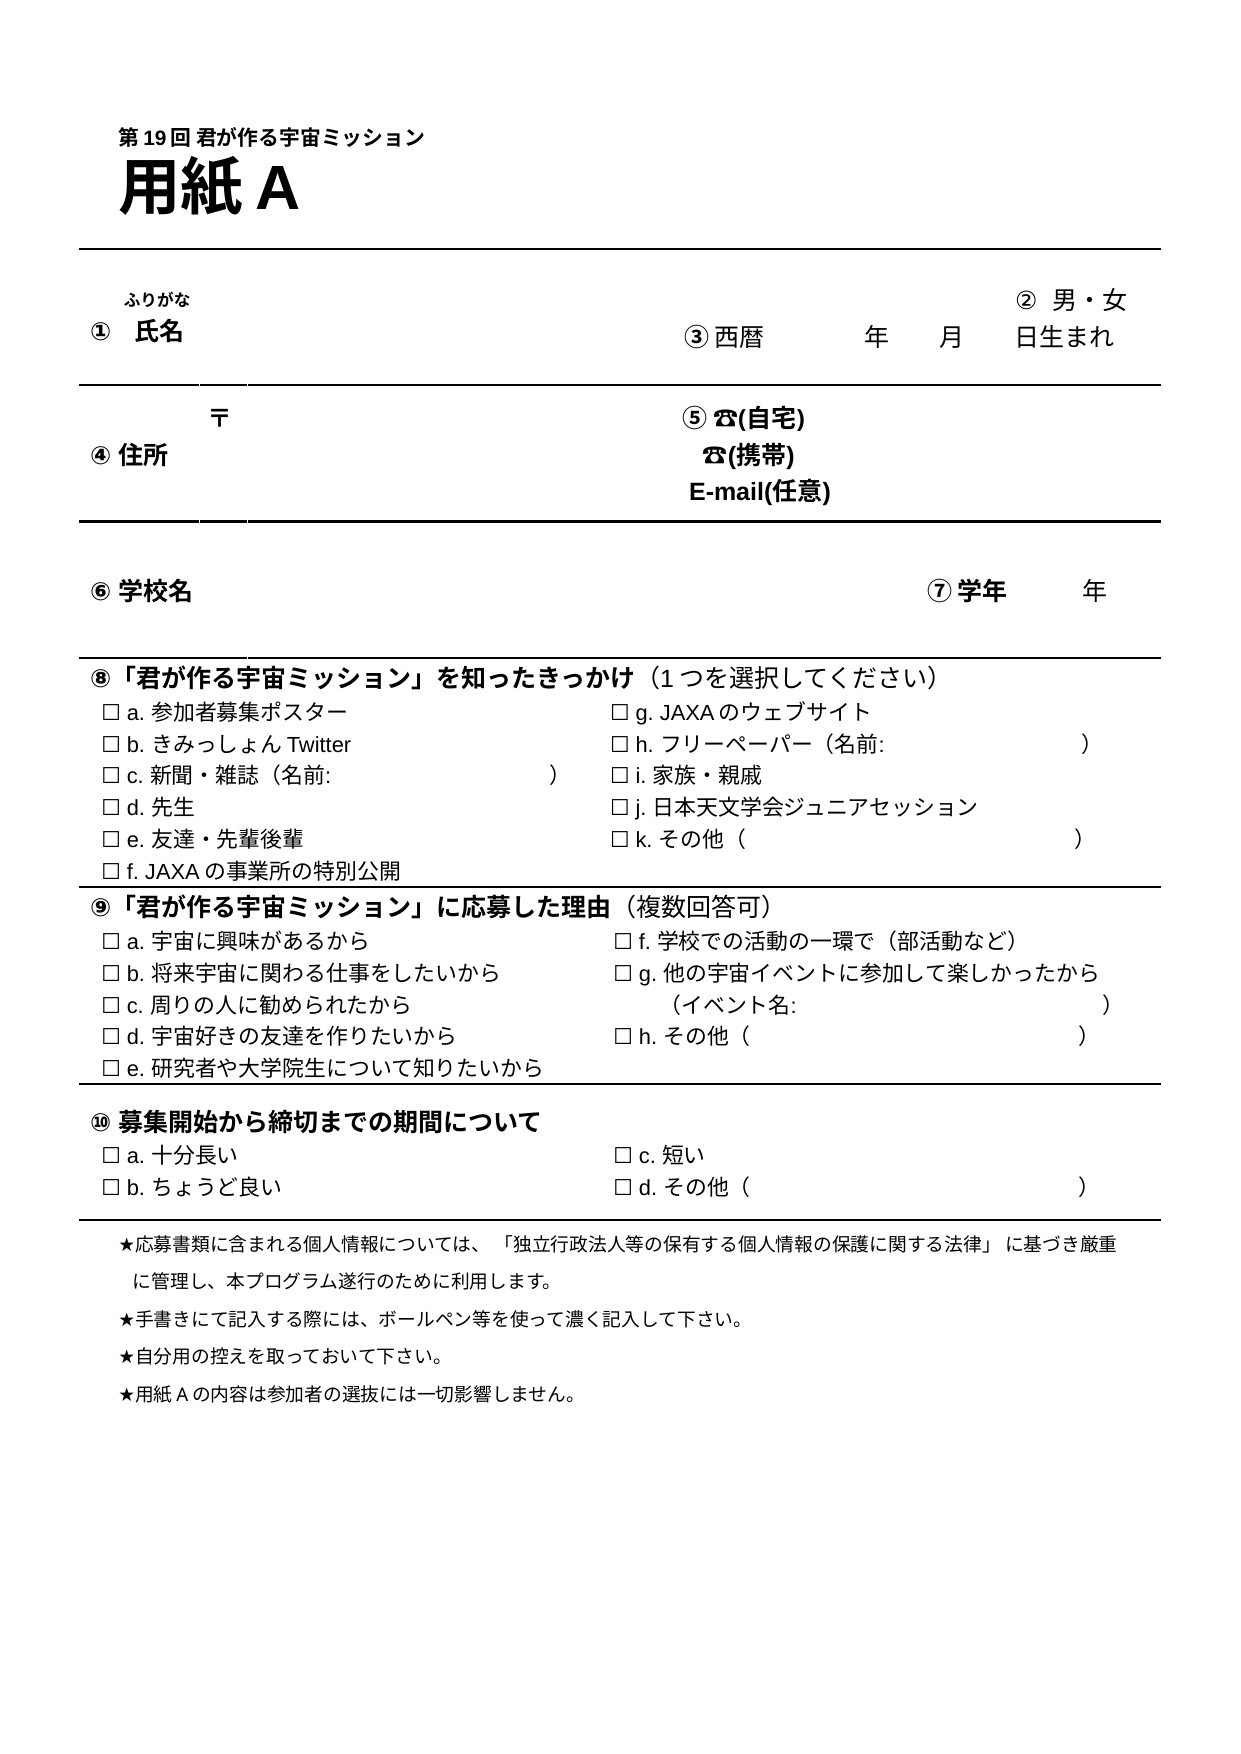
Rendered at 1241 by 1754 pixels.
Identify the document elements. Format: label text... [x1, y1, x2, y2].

text ★応募書類に含まれる個人情報については、 「独立行政法人等の保有する個人情報の保護に関する法律」 に基づき厳重に管理し、本プログラム遂行のために利用します。 [118, 1221, 1122, 1296]
table_cell ④ 住所 [79, 386, 199, 520]
table_cell 〒 ⑤ ☎(自宅) ☎(携帯) E-mail(任意) [200, 386, 1161, 520]
table_cell ⑥ 学校名 [79, 523, 247, 657]
table_header ふりがな 氏名 [79, 250, 247, 384]
table_header 男・女 ③ 西暦 年 月 日生まれ [248, 250, 1161, 384]
table_cell ⑨「君が作る宇宙ミッション」に応募した理由（複数回答可） [79, 888, 1161, 1083]
text ★手書きにて記入する際には、ボールペン等を使って濃く記入して下さい。 [118, 1296, 1122, 1334]
text ★用紙Aの内容は参加者の選抜には一切影響しません。 [118, 1371, 1122, 1409]
table_cell ⑧「君が作る宇宙ミッション」を知ったきっかけ（1つを選択してください） [79, 659, 1161, 886]
text ★自分用の控えを取っておいて下さい。 [118, 1334, 1122, 1371]
table_cell ⑦ 学年 年 [248, 523, 1161, 657]
text 第19回 君が作る宇宙ミッション [118, 121, 1122, 151]
text 用紙A [118, 151, 1122, 224]
table_cell ⑩ 募集開始から締切までの期間について [79, 1085, 1161, 1219]
